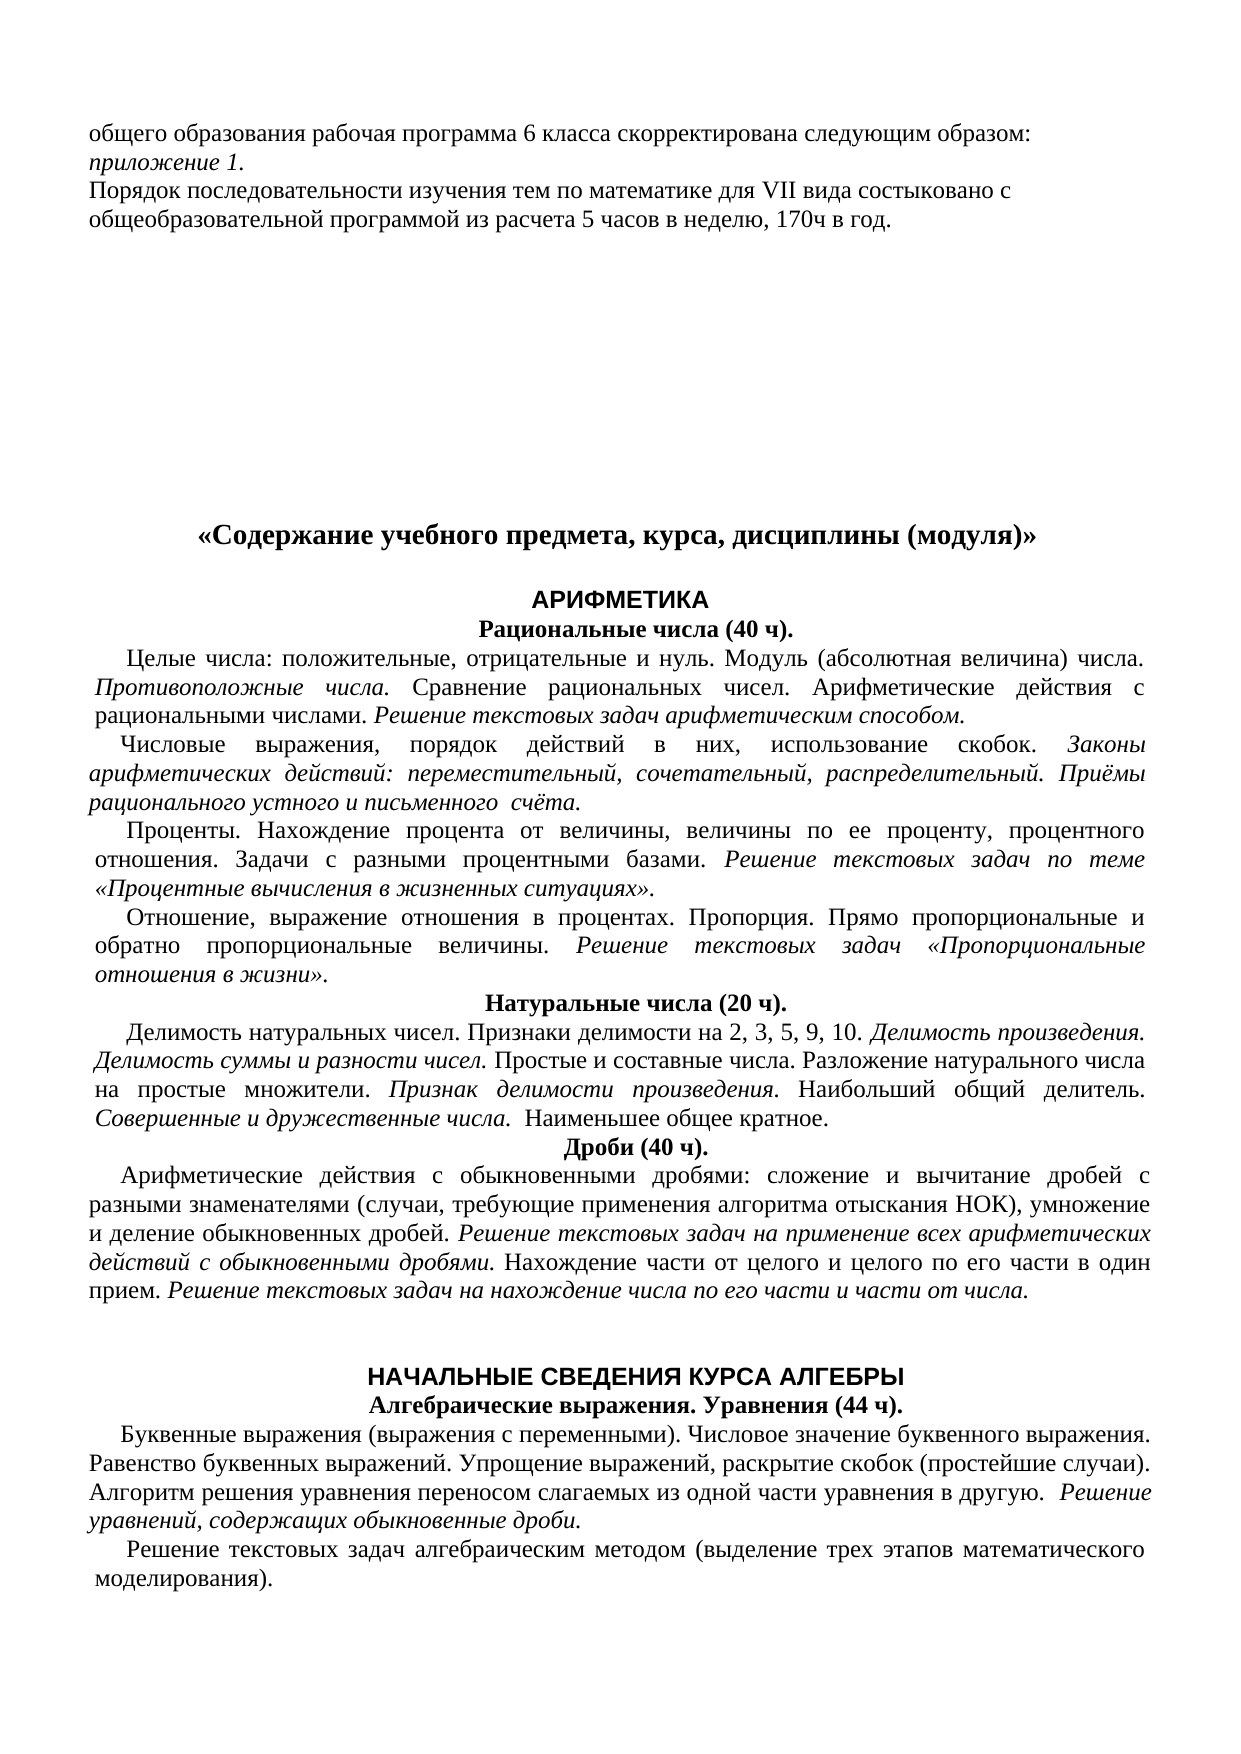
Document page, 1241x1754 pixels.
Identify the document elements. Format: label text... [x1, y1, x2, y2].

text АРИФМЕТИКА [89, 585, 1152, 614]
text Делимость натуральных чисел. Признаки делимости на 2, 3, 5, 9, 10. Делимость произведения. Делимость суммы и разности чисел. Простые и составные числа. Разложение натурального числа на простые множители. Признак делимости произведения. Наибольший общий делитель. Совершенные и дружественные числа. Наименьшее общее кратное. [94, 1017, 1146, 1132]
text Алгебраические выражения. Уравнения (44 ч). [89, 1390, 1152, 1419]
text Буквенные выражения (выражения с переменными). Числовое значение буквенного выражения. Равенство буквенных выражений. Упрощение выражений, раскрытие скобок (простейшие случаи). Алгоритм решения уравнения переносом слагаемых из одной части уравнения в другую. Решение уравнений, содержащих обыкновенные дроби. [89, 1419, 1152, 1534]
subtitle Целые числа: положительные, отрицательные и нуль. Модуль (абсолютная величина) числа. Противоположные числа. Сравнение рациональных чисел. Арифметические действия с рациональными числами. Решение текстовых задач арифметическим способом. [94, 643, 1146, 729]
text НАЧАЛЬНЫЕ СВЕДЕНИЯ КУРСА АЛГЕБРЫ [94, 1362, 1146, 1390]
text Арифметические действия с обыкновенными дробями: сложение и вычитание дробей с разными знаменателями (случаи, требующие применения алгоритма отыскания НОК), умножение и деление обыкновенных дробей. Решение текстовых задач на применение всех арифметических действий с обыкновенными дробями. Нахождение части от целого и целого по его части в один прием. Решение текстовых задач на нахождение числа по его части и части от числа. [89, 1160, 1152, 1304]
text Порядок последовательности изучения тем по математике для VII вида состыковано с общеобразовательной программой из расчета 5 часов в неделю, 170ч в год. [89, 176, 1152, 233]
text Дроби (40 ч). [89, 1132, 1152, 1160]
subtitle Числовые выражения, порядок действий в них, использование скобок. Законы арифметических действий: переместительный, сочетательный, распределительный. Приёмы рационального устного и письменного счёта. [89, 729, 1146, 815]
subtitle «Содержание учебного предмета, курса, дисциплины (модуля)» [89, 517, 1146, 550]
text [89, 118, 1152, 176]
subtitle Рациональные числа (40 ч). [94, 614, 1146, 643]
text Решение текстовых задач алгебраическим методом (выделение трех этапов математического моделирования). [94, 1534, 1146, 1592]
text Натуральные числа (20 ч). [89, 988, 1152, 1017]
text Отношение, выражение отношения в процентах. Пропорция. Прямо пропорциональные и обратно пропорциональные величины. Решение текстовых задач «Пропорциональные отношения в жизни». [94, 902, 1146, 988]
text Проценты. Нахождение процента от величины, величины по ее проценту, процентного отношения. Задачи с разными процентными базами. Решение текстовых задач по теме «Процентные вычисления в жизненных ситуациях». [94, 815, 1146, 902]
